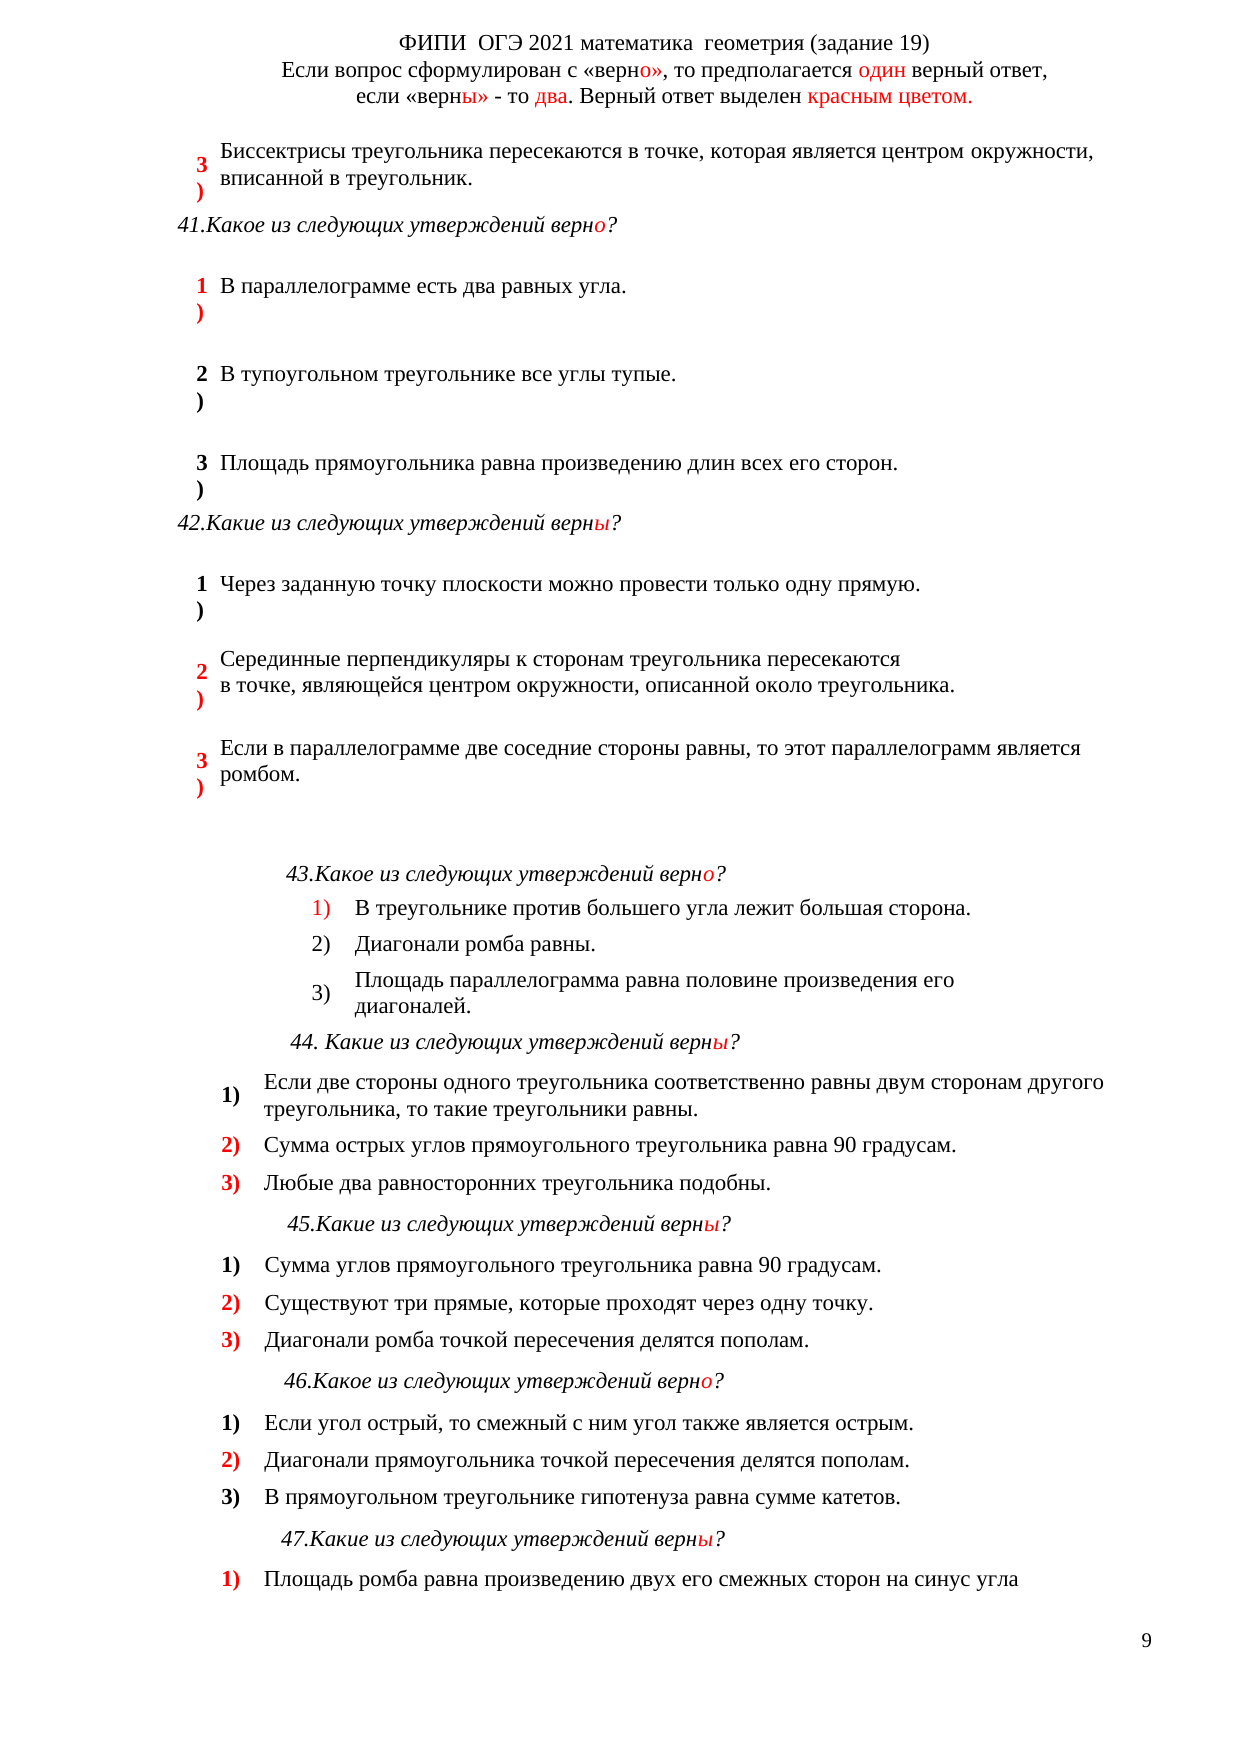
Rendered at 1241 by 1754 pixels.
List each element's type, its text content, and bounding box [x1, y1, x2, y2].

table_cell [176, 118, 1150, 210]
table_cell 42.Какие из следующих утверждений верны? [176, 508, 1150, 537]
table_cell 41.Какое из следующих утверждений верно? [176, 210, 1150, 239]
table_cell 43.Какое из следующих утверждений верно? [176, 806, 1150, 888]
table_cell [176, 537, 1150, 806]
table_cell [176, 888, 1150, 1604]
table_cell [176, 239, 1150, 508]
